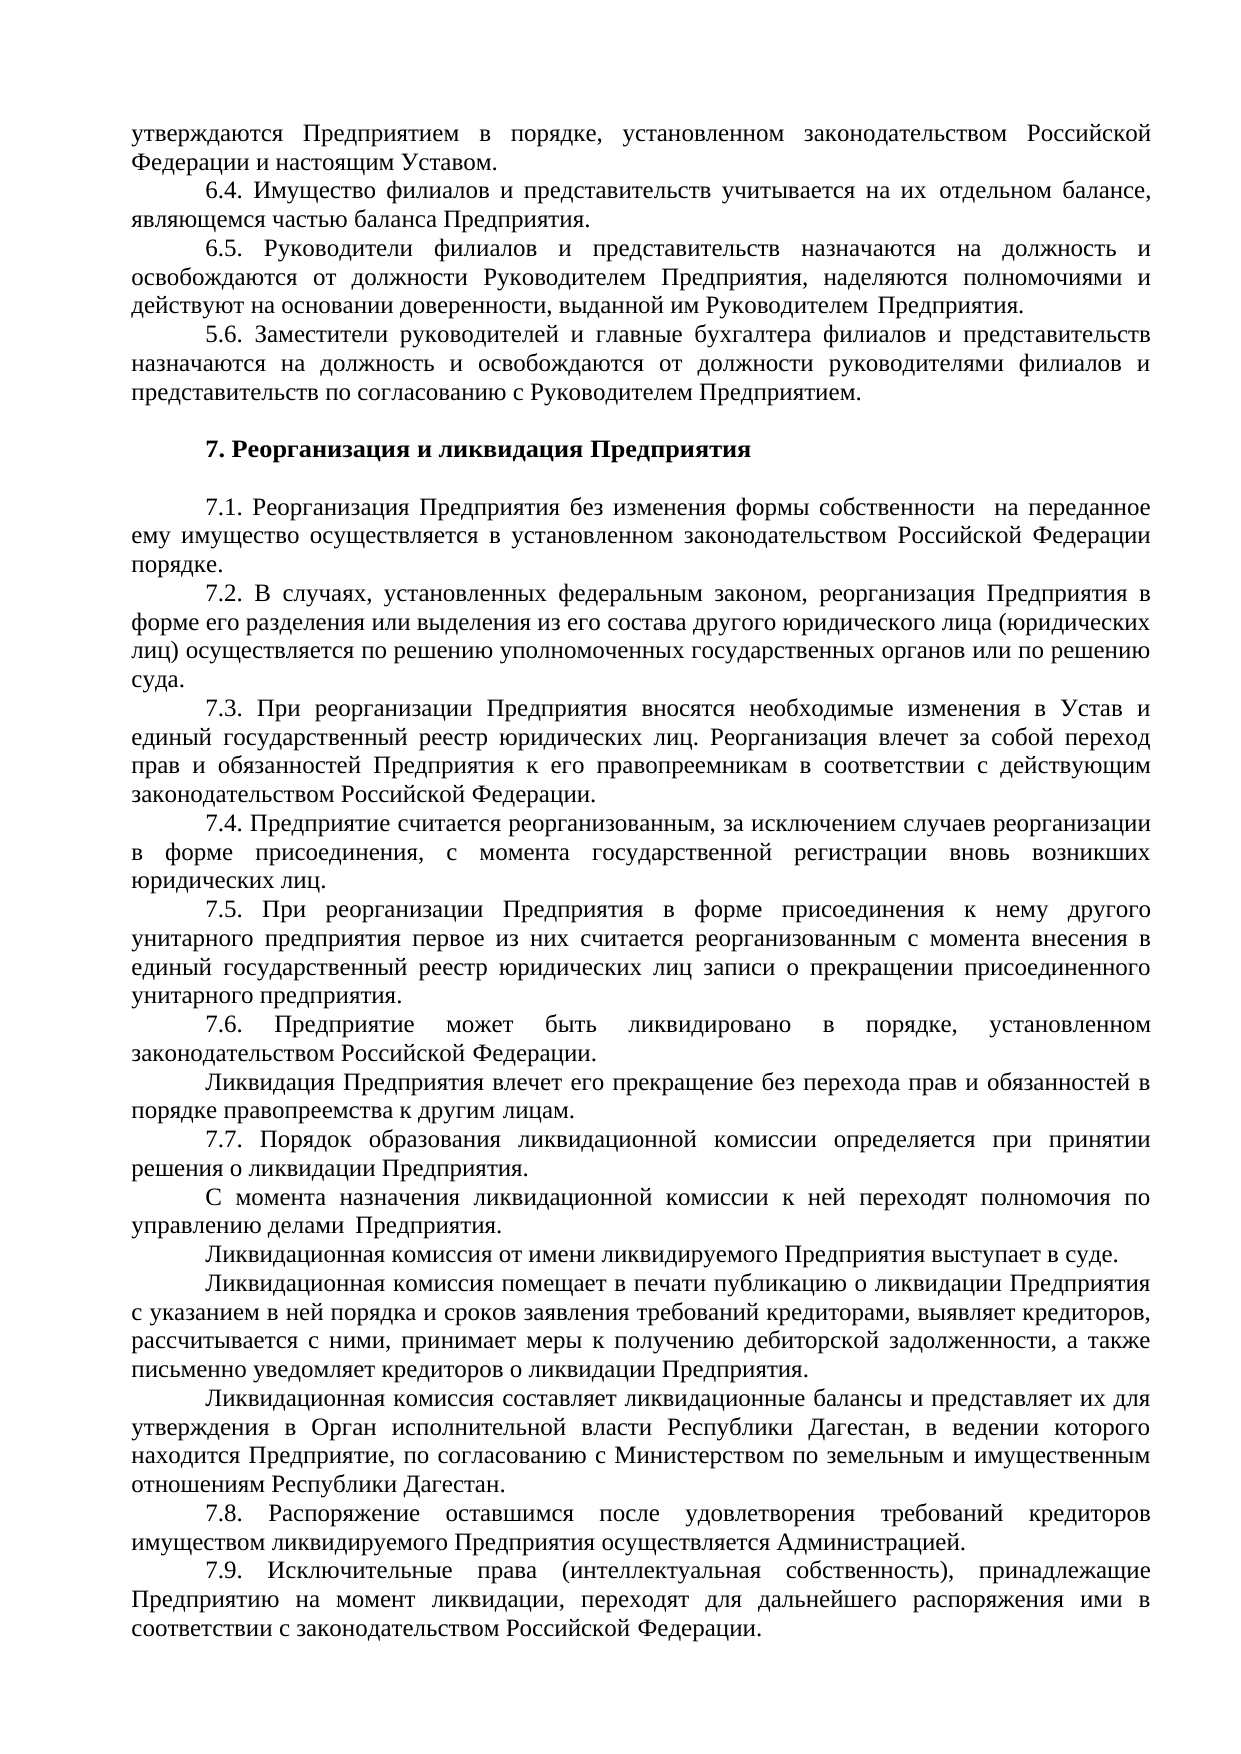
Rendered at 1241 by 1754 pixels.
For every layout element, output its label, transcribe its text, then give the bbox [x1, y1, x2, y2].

text 7.4. Предприятие считается реорганизованным, за исключением случаев реорганизации в форме присоединения, с момента государственной регистрации вновь возникших юридических лиц. [131, 808, 1152, 894]
text 7.2. В случаях, установленных федеральным законом, реорганизация Предприятия в форме его разделения или выделения из его состава другого юридического лица (юридических лиц) осуществляется по решению уполномоченных государственных органов или по решению суда. [131, 578, 1152, 693]
text 5.6. Заместители руководителей и главные бухгалтера филиалов и представительств назначаются на должность и освобождаются от должности руководителями филиалов и представительств по согласованию с Руководителем Предприятием. [131, 319, 1152, 406]
text 7.6. Предприятие может быть ликвидировано в порядке, установленном законодательством Российской Федерации. [131, 1009, 1152, 1067]
text 7.9. Исключительные права (интеллектуальная собственность), принадлежащие Предприятию на момент ликвидации, переходят для дальнейшего распоряжения ими в соответствии с законодательством Российской Федерации. [131, 1556, 1152, 1642]
text Ликвидационная комиссия составляет ликвидационные балансы и представляет их для утверждения в Орган исполнительной власти Республики Дагестан, в ведении которого находится Предприятие, по согласованию с Министерством по земельным и имущественным отношениям Республики Дагестан. [131, 1383, 1152, 1498]
text 7.5. При реорганизации Предприятия в форме присоединения к нему другого унитарного предприятия первое из них считается реорганизованным с момента внесения в единый государственный реестр юридических лиц записи о прекращении присоединенного унитарного предприятия. [131, 894, 1152, 1009]
text Ликвидация Предприятия влечет его прекращение без перехода прав и обязанностей в порядке правопреемства к другим лицам. [131, 1067, 1152, 1124]
text 7. Реорганизация и ликвидация Предприятия [131, 434, 1152, 463]
text 7.3. При реорганизации Предприятия вносятся необходимые изменения в Устав и единый государственный реестр юридических лиц. Реорганизация влечет за собой переход прав и обязанностей Предприятия к его правопреемникам в соответствии с действующим законодательством Российской Федерации. [131, 693, 1152, 808]
text Ликвидационная комиссия от имени ликвидируемого Предприятия выступает в суде. [131, 1239, 1152, 1268]
text 6.5. Руководители филиалов и представительств назначаются на должность и освобождаются от должности Руководителем Предприятия, наделяются полномочиями и действуют на основании доверенности, выданной им Руководителем Предприятия. [131, 233, 1152, 319]
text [131, 118, 1152, 176]
text С момента назначения ликвидационной комиссии к ней переходят полномочия по управлению делами Предприятия. [131, 1182, 1152, 1239]
text 7.8. Распоряжение оставшимся после удовлетворения требований кредиторов имуществом ликвидируемого Предприятия осуществляется Администрацией. [131, 1498, 1152, 1556]
text Ликвидационная комиссия помещает в печати публикацию о ликвидации Предприятия с указанием в ней порядка и сроков заявления требований кредиторами, выявляет кредиторов, рассчитывается с ними, принимает меры к получению дебиторской задолженности, а также письменно уведомляет кредиторов о ликвидации Предприятия. [131, 1268, 1152, 1383]
text 7.1. Реорганизация Предприятия без изменения формы собственности на переданное ему имущество осуществляется в установленном законодательством Российской Федерации порядке. [131, 492, 1152, 578]
text 6.4. Имущество филиалов и представительств учитывается на их отдельном балансе, являющемся частью баланса Предприятия. [131, 176, 1152, 233]
text 7.7. Порядок образования ликвидационной комиссии определяется при принятии решения о ликвидации Предприятия. [131, 1124, 1152, 1182]
